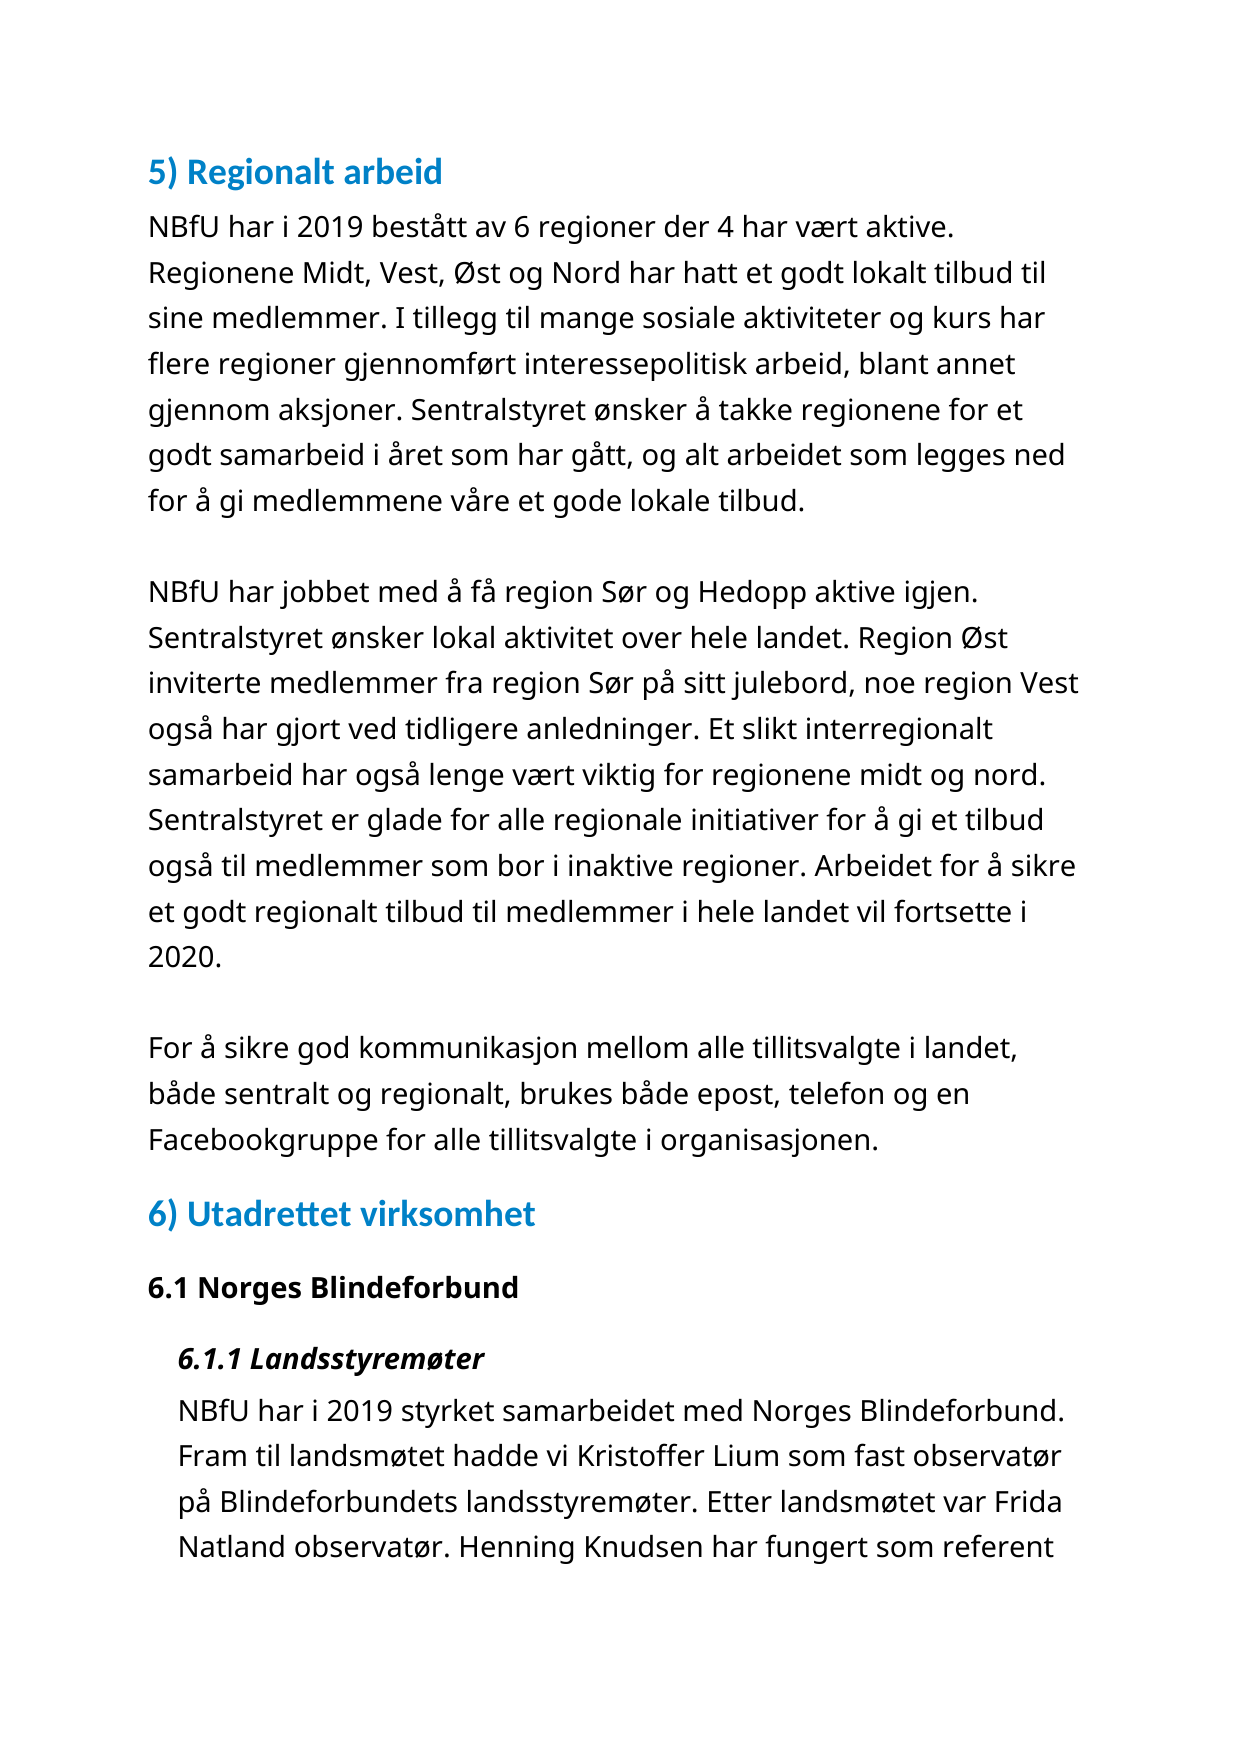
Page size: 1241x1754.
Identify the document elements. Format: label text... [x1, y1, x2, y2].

subtitle 6.1 Norges Blindeforbund [148, 1267, 1093, 1307]
subtitle 6) Utadrettet virksomhet [148, 1190, 1093, 1236]
text For å sikre god kommunikasjon mellom alle tillitsvalgte i landet, både sentralt og regionalt, brukes både epost, telefon og en Facebookgruppe for alle tillitsvalgte i organisasjonen. [148, 1028, 1093, 1159]
text NBfU har i 2019 bestått av 6 regioner der 4 har vært aktive. Regionene Midt, Vest, Øst og Nord har hatt et godt lokalt tilbud til sine medlemmer. I tillegg til mange sosiale aktiviteter og kurs har flere regioner gjennomført interessepolitisk arbeid, blant annet gjennom aksjoner. Sentralstyret ønsker å takke regionene for et godt samarbeid i året som har gått, og alt arbeidet som legges ned for å gi medlemmene våre et gode lokale tilbud. [148, 207, 1093, 520]
subtitle 6.1.1 Landsstyremøter [177, 1338, 1093, 1378]
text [177, 1390, 1093, 1566]
text NBfU har jobbet med å få region Sør og Hedopp aktive igjen. Sentralstyret ønsker lokal aktivitet over hele landet. Region Øst inviterte medlemmer fra region Sør på sitt julebord, noe region Vest også har gjort ved tidligere anledninger. Et slikt interregionalt samarbeid har også lenge vært viktig for regionene midt og nord. Sentralstyret er glade for alle regionale initiativer for å gi et tilbud også til medlemmer som bor i inaktive regioner. Arbeidet for å sikre et godt regionalt tilbud til medlemmer i hele landet vil fortsette i 2020. [148, 572, 1093, 976]
subtitle 5) Regionalt arbeid [148, 148, 1093, 193]
